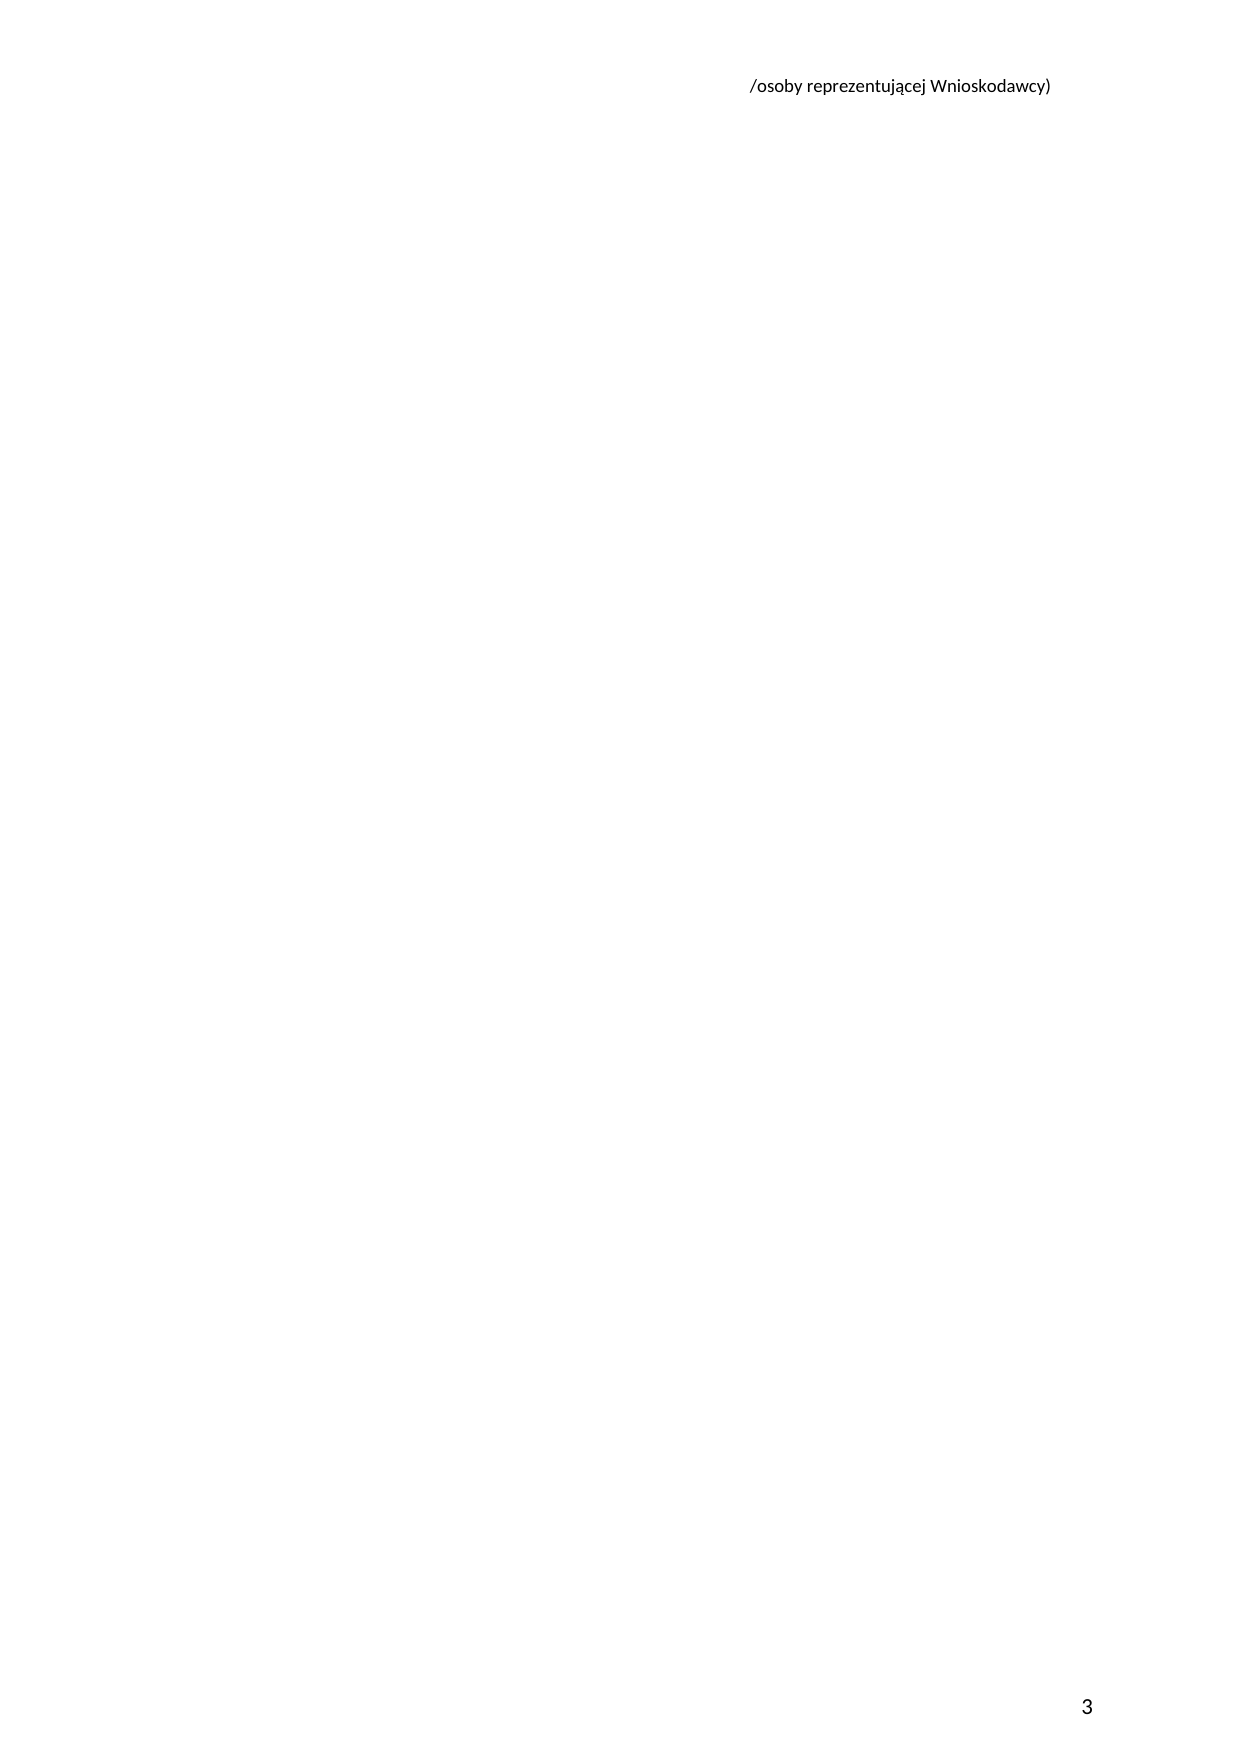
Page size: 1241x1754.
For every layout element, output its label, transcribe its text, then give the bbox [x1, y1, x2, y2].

text /osoby reprezentującej Wnioskodawcy) [133, 74, 1092, 97]
